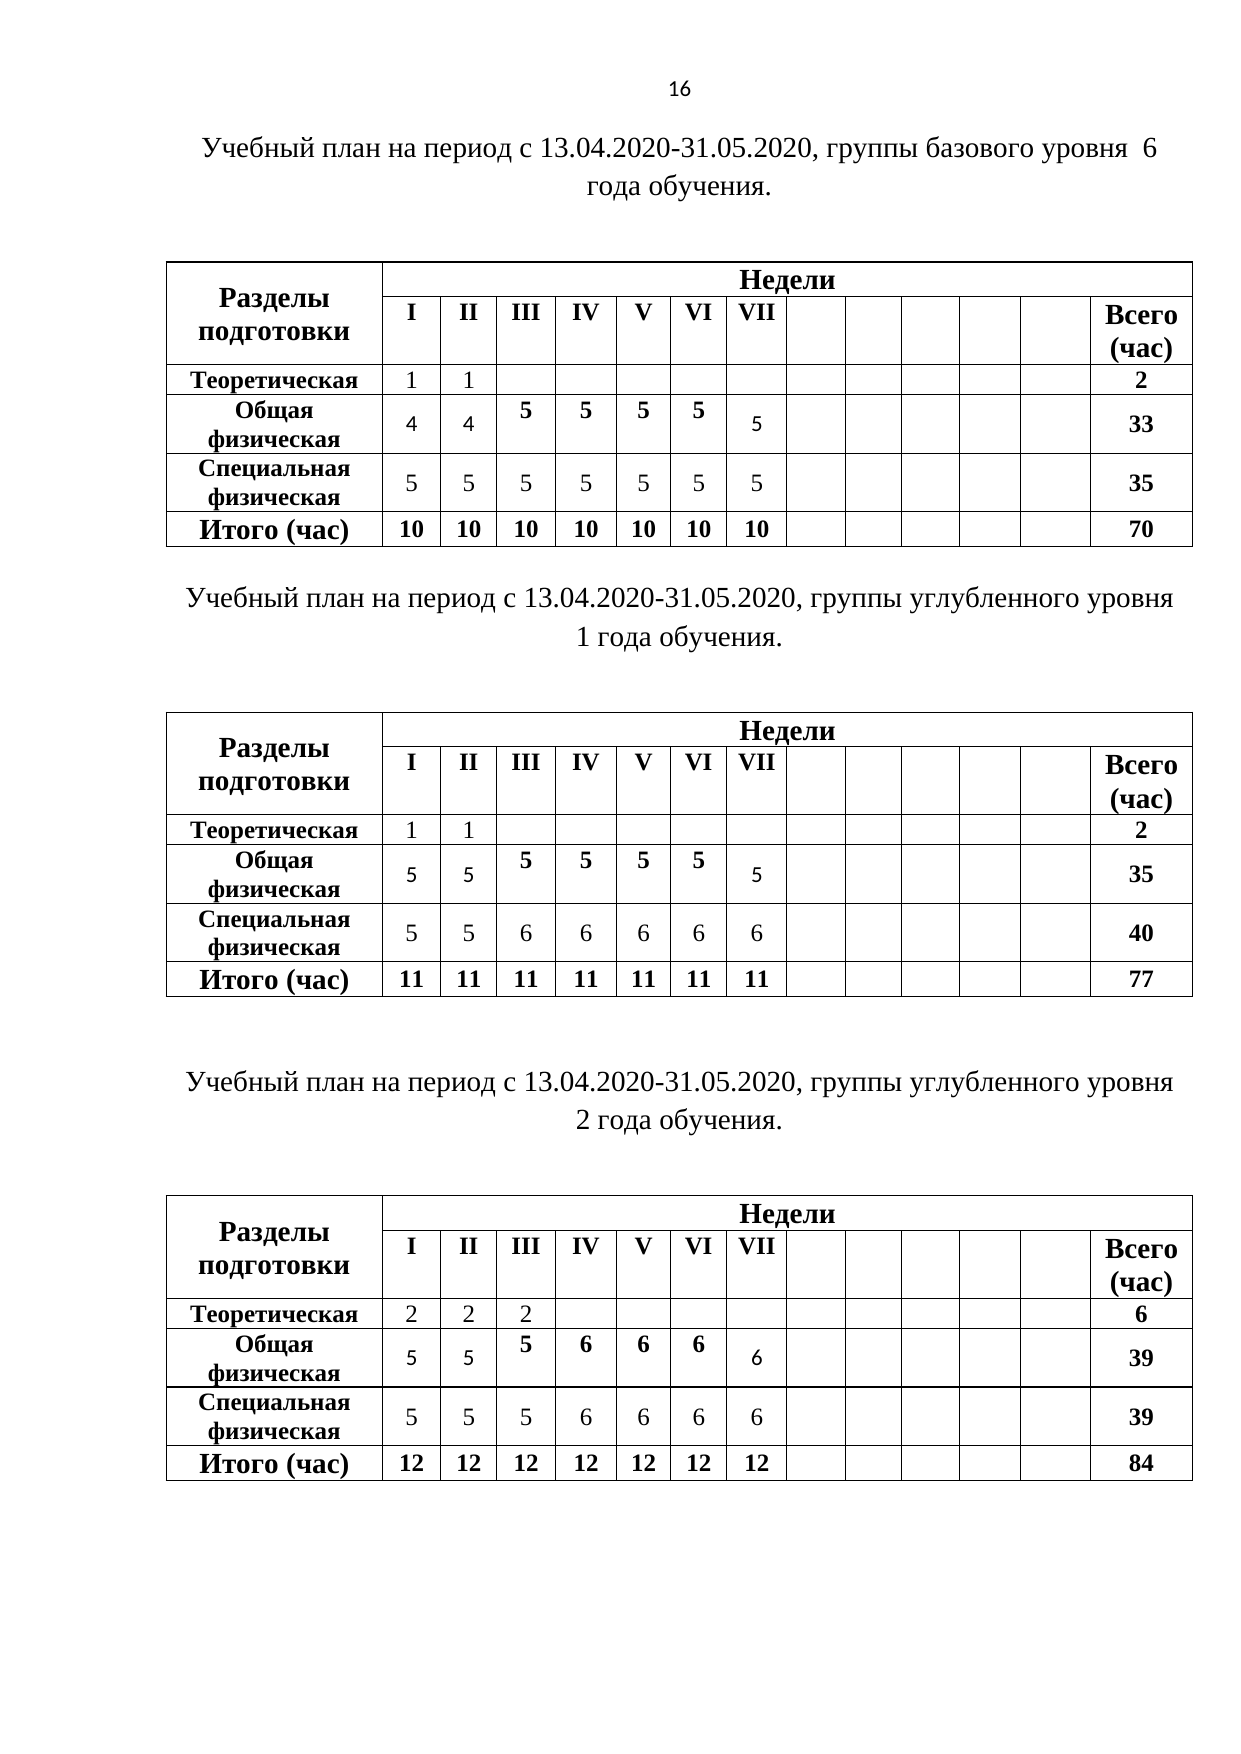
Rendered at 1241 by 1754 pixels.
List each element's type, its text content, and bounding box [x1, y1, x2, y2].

table_cell 6 [671, 1388, 726, 1445]
table_cell Общая физическая [167, 845, 382, 903]
table_cell I [383, 297, 440, 364]
table_cell [787, 365, 845, 394]
table_cell [787, 1329, 845, 1386]
table_cell [1021, 747, 1090, 814]
table_header Недели [383, 713, 1192, 746]
table_cell [902, 1388, 959, 1445]
table_cell 5 [383, 904, 440, 961]
table_cell 2 [441, 1299, 496, 1328]
table_cell III [497, 1231, 555, 1298]
table_cell [960, 1329, 1020, 1386]
table_cell IV [556, 297, 616, 364]
table_cell [787, 747, 845, 814]
table_cell 39 [1091, 1329, 1192, 1386]
table_cell 2 [497, 1299, 555, 1328]
table_cell 10 [617, 512, 670, 546]
table_cell [846, 1231, 901, 1298]
table_cell [960, 1446, 1020, 1479]
table_cell [1021, 962, 1090, 996]
table_cell VII [727, 297, 786, 364]
text Учебный план на период с 13.04.2020-31.05.2020, группы углубленного уровня 1 года обучения. [177, 580, 1181, 652]
table_cell [1021, 365, 1090, 394]
table_cell Итого (час) [167, 962, 382, 996]
table_cell 77 [1091, 962, 1192, 996]
table_cell [1021, 512, 1090, 546]
table_cell Теоретическая [167, 365, 382, 394]
table_cell IV [556, 747, 616, 814]
table_cell [787, 1231, 845, 1298]
table_cell [902, 365, 959, 394]
table_cell [846, 1299, 901, 1328]
table_cell 10 [556, 512, 616, 546]
table_cell 5 [441, 904, 496, 961]
table_cell 6 [727, 1329, 786, 1386]
table_cell 5 [671, 845, 726, 903]
table_cell [787, 1388, 845, 1445]
table_cell 11 [727, 962, 786, 996]
table_cell [617, 815, 670, 844]
table_cell V [617, 1231, 670, 1298]
table_cell [902, 1299, 959, 1328]
table_cell 6 [556, 1388, 616, 1445]
table_cell [960, 815, 1020, 844]
table_cell I [383, 747, 440, 814]
table_cell 5 [383, 845, 440, 903]
text Учебный план на период с 13.04.2020-31.05.2020, группы углубленного уровня 2 года обучения. [177, 1064, 1181, 1136]
table_cell 2 [383, 1299, 440, 1328]
table_cell 12 [556, 1446, 616, 1479]
table_cell 5 [727, 845, 786, 903]
table_cell [902, 962, 959, 996]
table_cell Специальная физическая [167, 904, 382, 961]
table_cell [556, 815, 616, 844]
table_cell Итого (час) [167, 512, 382, 546]
table_cell [1021, 904, 1090, 961]
table_cell [960, 1231, 1020, 1298]
table_cell [787, 845, 845, 903]
table_cell [671, 815, 726, 844]
table_cell Теоретическая [167, 815, 382, 844]
table_cell 40 [1091, 904, 1192, 961]
table_cell 5 [383, 454, 440, 511]
table_cell 5 [556, 454, 616, 511]
table_cell [1021, 1388, 1090, 1445]
table_cell [846, 1329, 901, 1386]
table_cell 5 [441, 845, 496, 903]
table_cell 11 [441, 962, 496, 996]
table_cell II [441, 1231, 496, 1298]
table_cell [787, 297, 845, 364]
table_cell Общая физическая [167, 395, 382, 452]
table_cell 6 [556, 1329, 616, 1386]
text Учебный план на период с 13.04.2020-31.05.2020, группы базового уровня 6 года обучения. [177, 130, 1181, 202]
table_cell [556, 1299, 616, 1328]
table_cell [787, 454, 845, 511]
table_cell 6 [556, 904, 616, 961]
table_cell III [497, 747, 555, 814]
table_cell [846, 1446, 901, 1479]
table_cell 1 [383, 815, 440, 844]
table_cell 6 [617, 904, 670, 961]
table_cell [960, 454, 1020, 511]
table_cell VI [671, 747, 726, 814]
table_cell [1021, 297, 1090, 364]
table_header Разделы подготовки [167, 263, 382, 364]
table_cell 12 [617, 1446, 670, 1479]
table_cell [787, 512, 845, 546]
table_cell [960, 512, 1020, 546]
table_cell [960, 1388, 1020, 1445]
table_cell [846, 395, 901, 452]
table_cell 5 [497, 845, 555, 903]
table_cell 6 [671, 904, 726, 961]
table_cell [846, 962, 901, 996]
table_cell 1 [441, 365, 496, 394]
table_cell 5 [727, 395, 786, 452]
table_cell 5 [617, 845, 670, 903]
table_cell [846, 815, 901, 844]
table_cell Итого (час) [167, 1446, 382, 1479]
table_cell Специальная физическая [167, 454, 382, 511]
table_cell 4 [441, 395, 496, 452]
table_cell 10 [727, 512, 786, 546]
table_cell [902, 395, 959, 452]
table_header Недели [383, 263, 1192, 296]
table_cell 11 [556, 962, 616, 996]
table_cell [902, 815, 959, 844]
table_cell 39 [1091, 1388, 1192, 1445]
table_cell [902, 512, 959, 546]
table_cell VI [671, 297, 726, 364]
table_cell 6 [671, 1329, 726, 1386]
table_cell V [617, 297, 670, 364]
table_cell VII [727, 1231, 786, 1298]
table_cell VII [727, 747, 786, 814]
table_cell 5 [727, 454, 786, 511]
table_cell 5 [441, 1329, 496, 1386]
table_cell [902, 1231, 959, 1298]
table_cell 1 [383, 365, 440, 394]
table_cell [1021, 1231, 1090, 1298]
table_cell 6 [1091, 1299, 1192, 1328]
table_cell II [441, 297, 496, 364]
table_cell [960, 962, 1020, 996]
table_cell [960, 845, 1020, 903]
table_cell Всего (час) [1091, 297, 1192, 364]
table_cell 5 [497, 395, 555, 452]
table_cell [902, 1329, 959, 1386]
table_cell Всего (час) [1091, 1231, 1192, 1298]
table_cell 10 [383, 512, 440, 546]
table_cell 70 [1091, 512, 1192, 546]
table_cell 11 [617, 962, 670, 996]
table_cell [960, 904, 1020, 961]
table_cell 2 [1091, 365, 1192, 394]
table_cell 10 [671, 512, 726, 546]
table_cell [902, 297, 959, 364]
table_cell 5 [617, 454, 670, 511]
table_cell 35 [1091, 845, 1192, 903]
table_cell 5 [497, 454, 555, 511]
table_cell Специальная физическая [167, 1388, 382, 1445]
table_cell [787, 904, 845, 961]
table_cell VI [671, 1231, 726, 1298]
table_cell [617, 365, 670, 394]
table_cell 5 [441, 454, 496, 511]
table_cell [846, 454, 901, 511]
table_cell [902, 747, 959, 814]
table_cell [1021, 1446, 1090, 1479]
table_cell 2 [1091, 815, 1192, 844]
table_cell 5 [671, 454, 726, 511]
table_cell Всего (час) [1091, 747, 1192, 814]
table_cell 6 [617, 1388, 670, 1445]
table_cell [1021, 395, 1090, 452]
table_cell [902, 904, 959, 961]
table_cell [846, 1388, 901, 1445]
table_cell 5 [556, 845, 616, 903]
table_cell 6 [727, 1388, 786, 1445]
table_cell [787, 815, 845, 844]
table_header Недели [383, 1196, 1192, 1230]
table_cell [902, 1446, 959, 1479]
table_cell [902, 454, 959, 511]
table_cell [787, 395, 845, 452]
table_cell 5 [383, 1329, 440, 1386]
table_cell [497, 815, 555, 844]
table_cell 35 [1091, 454, 1192, 511]
table_cell [960, 395, 1020, 452]
table_cell 12 [727, 1446, 786, 1479]
table_cell [727, 815, 786, 844]
table_cell [497, 365, 555, 394]
table_cell 12 [441, 1446, 496, 1479]
table_cell 10 [441, 512, 496, 546]
table_cell [1021, 1329, 1090, 1386]
table_cell [787, 962, 845, 996]
table_cell V [617, 747, 670, 814]
table_cell [960, 365, 1020, 394]
table_cell 5 [383, 1388, 440, 1445]
table_cell 12 [383, 1446, 440, 1479]
table_cell [846, 512, 901, 546]
table_cell I [383, 1231, 440, 1298]
table_cell [846, 747, 901, 814]
table_cell [846, 297, 901, 364]
table_cell 1 [441, 815, 496, 844]
table_cell 10 [497, 512, 555, 546]
table_cell 5 [671, 395, 726, 452]
table_cell 11 [383, 962, 440, 996]
table_cell [960, 747, 1020, 814]
table_cell 6 [727, 904, 786, 961]
table_cell 5 [617, 395, 670, 452]
table_cell [671, 365, 726, 394]
table_header Разделы подготовки [167, 713, 382, 814]
table_cell [960, 1299, 1020, 1328]
table_cell II [441, 747, 496, 814]
table_cell [1021, 845, 1090, 903]
table_cell IV [556, 1231, 616, 1298]
table_cell 5 [497, 1388, 555, 1445]
table_cell 12 [497, 1446, 555, 1479]
table_cell III [497, 297, 555, 364]
table_cell [787, 1446, 845, 1479]
table_cell 5 [556, 395, 616, 452]
table_cell [787, 1299, 845, 1328]
table_cell [727, 365, 786, 394]
table_cell 33 [1091, 395, 1192, 452]
table_cell [846, 904, 901, 961]
table_cell 6 [497, 904, 555, 961]
table_cell 6 [617, 1329, 670, 1386]
table_cell Теоретическая [167, 1299, 382, 1328]
table_cell [846, 365, 901, 394]
table_cell 5 [441, 1388, 496, 1445]
table_cell 5 [497, 1329, 555, 1386]
table_cell [1021, 815, 1090, 844]
table_cell [617, 1299, 670, 1328]
table_cell [556, 365, 616, 394]
table_cell 11 [671, 962, 726, 996]
table_cell 12 [671, 1446, 726, 1479]
table_cell [1021, 1299, 1090, 1328]
table_cell 4 [383, 395, 440, 452]
table_cell Общая физическая [167, 1329, 382, 1386]
table_header Разделы подготовки [167, 1196, 382, 1298]
table_cell [727, 1299, 786, 1328]
table_cell 84 [1091, 1446, 1192, 1479]
table_cell [902, 845, 959, 903]
table_cell [960, 297, 1020, 364]
table_cell [846, 845, 901, 903]
table_cell [671, 1299, 726, 1328]
table_cell [1021, 454, 1090, 511]
table_cell 11 [497, 962, 555, 996]
